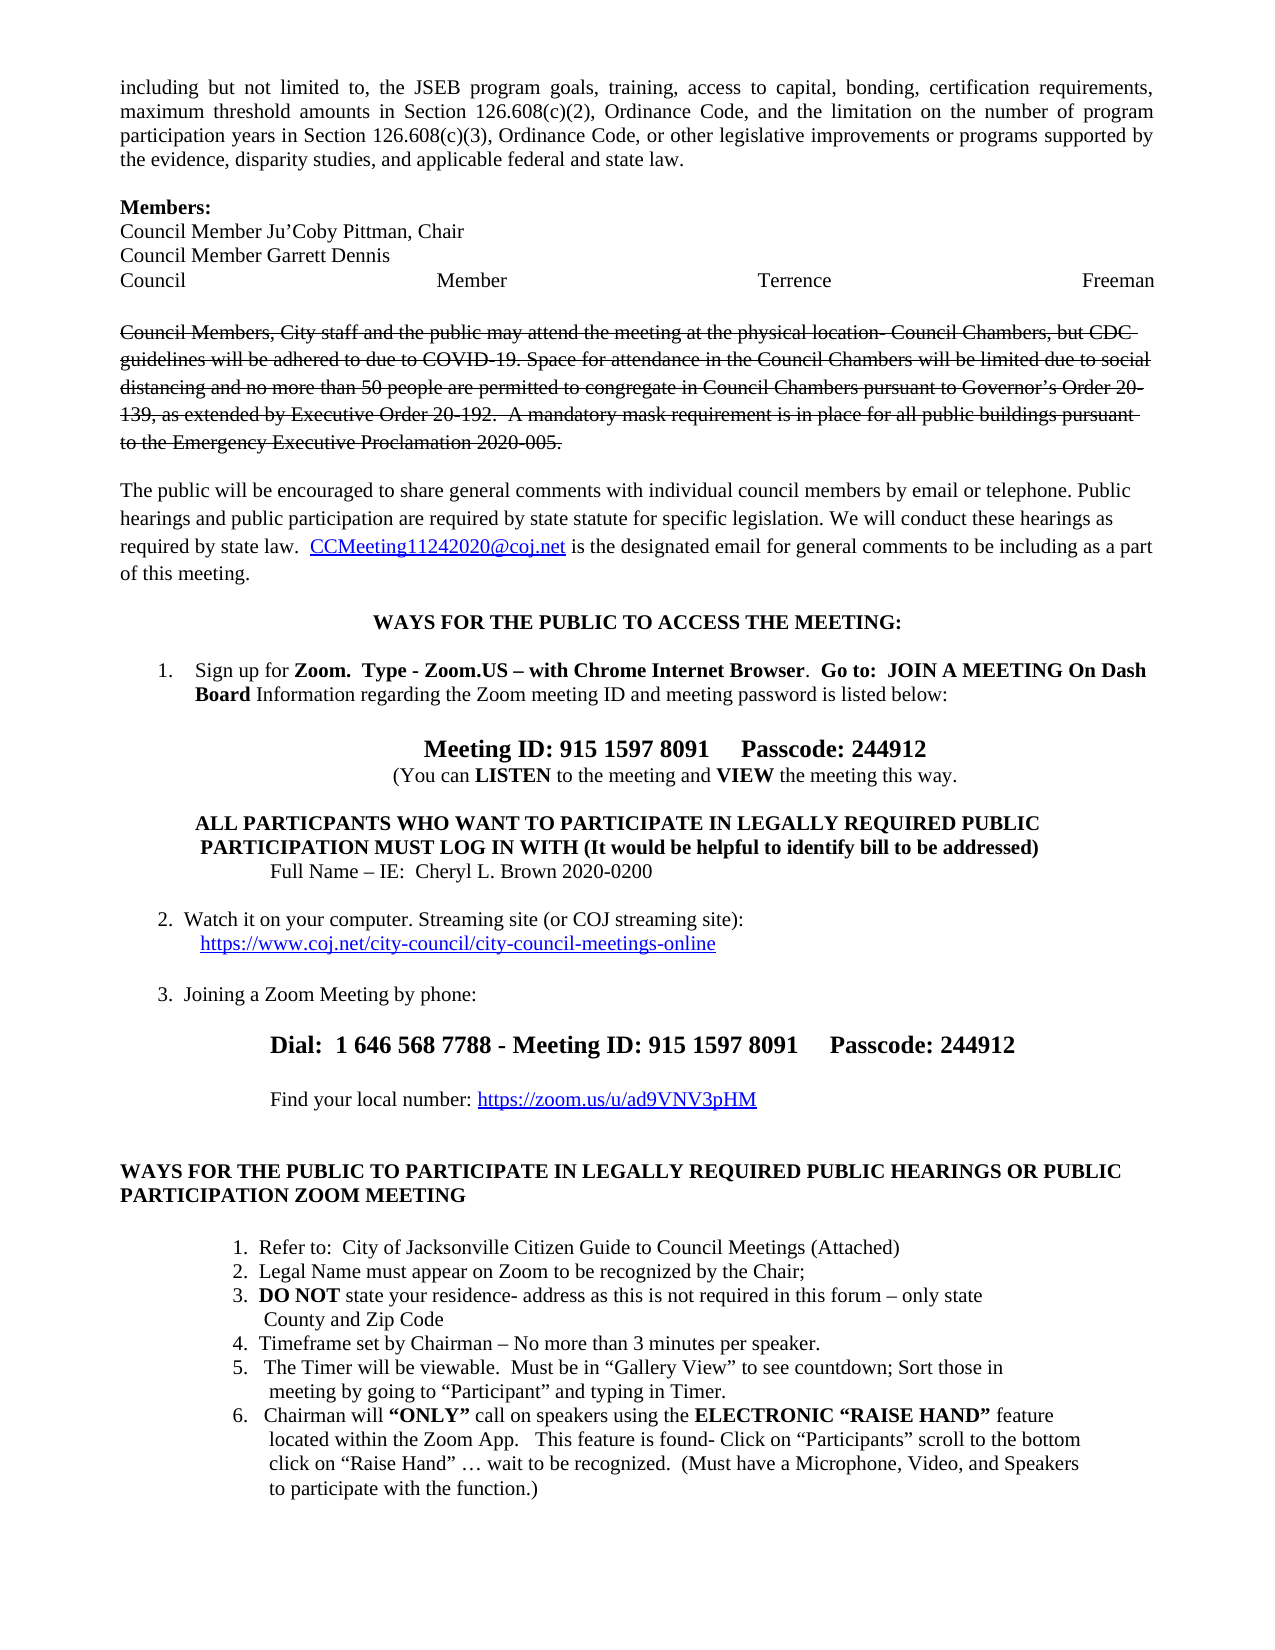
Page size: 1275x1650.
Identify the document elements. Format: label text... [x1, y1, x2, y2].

text located within the Zoom App. This feature is found- Click on “Participants” scroll to the bottom [232, 1427, 1155, 1451]
text WAYS FOR THE PUBLIC TO PARTICIPATE IN LEGALLY REQUIRED PUBLIC HEARINGS OR PUBLIC PARTICIPATION ZOOM MEETING [120, 1159, 1155, 1207]
text https://www.coj.net/city-council/city-council-meetings-online [120, 931, 1155, 955]
text Council Member Garrett Dennis [120, 243, 1155, 267]
text Meeting ID: 915 1597 8091 Passcode: 244912 [195, 734, 1155, 763]
text 5. The Timer will be viewable. Must be in “Gallery View” to see countdown; Sort those in [232, 1355, 1155, 1379]
text County and Zip Code [232, 1307, 1155, 1331]
text 6. Chairman will “ONLY” call on speakers using the ELECTRONIC “RAISE HAND” feature [232, 1403, 1155, 1427]
list Sign up for Zoom. Type - Zoom.US – with Chrome Internet Browser. Go to: JOIN A MEETING On Dash Board Information regarding the Zoom meeting ID and meeting password is listed below: [157, 658, 1155, 706]
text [120, 75, 1155, 171]
text (You can LISTEN to the meeting and VIEW the meeting this way. [195, 763, 1155, 787]
text click on “Raise Hand” … wait to be recognized. (Must have a Microphone, Video, and Speakers [232, 1451, 1155, 1475]
text Council Members, City staff and the public may attend the meeting at the physical location- Council Chambers, but CDC guidelines will be adhered to due to COVID-19. Space for attendance in the Council Chambers will be limited due to social distancing and no more than 50 people are permitted to congregate in Council Chambers pursuant to Governor’s Order 20-139, as extended by Executive Order 20-192. A mandatory mask requirement is in place for all public buildings pursuant to the Emergency Executive Proclamation 2020-005. [120, 319, 1155, 454]
text meeting by going to “Participant” and typing in Timer. [232, 1379, 1155, 1403]
text ALL PARTICPANTS WHO WANT TO PARTICIPATE IN LEGALLY REQUIRED PUBLIC [195, 811, 1155, 835]
text 1. Refer to: City of Jacksonville Citizen Guide to Council Meetings (Attached) [232, 1235, 1155, 1259]
text Full Name – IE: Cheryl L. Brown 2020-0200 [195, 859, 1155, 883]
text Dial: 1 646 568 7788 - Meeting ID: 915 1597 8091 Passcode: 244912 [270, 1006, 1155, 1086]
text 2. Watch it on your computer. Streaming site (or COJ streaming site): [120, 907, 1155, 931]
text WAYS FOR THE PUBLIC TO ACCESS THE MEETING: [120, 610, 1155, 634]
text 2. Legal Name must appear on Zoom to be recognized by the Chair; [232, 1259, 1155, 1283]
text to participate with the function.) [232, 1475, 1155, 1499]
text 4. Timeframe set by Chairman – No more than 3 minutes per speaker. [232, 1331, 1155, 1355]
text 3. DO NOT state your residence- address as this is not required in this forum – only state [232, 1283, 1155, 1307]
text Find your local number: https://zoom.us/u/ad9VNV3pHM [270, 1086, 1155, 1111]
text PARTICIPATION MUST LOG IN WITH (It would be helpful to identify bill to be addressed) [195, 835, 1155, 859]
text Members: [120, 195, 1155, 219]
text Council Member Ju’Coby Pittman, Chair [120, 219, 1155, 243]
text 3. Joining a Zoom Meeting by phone: [157, 982, 1155, 1006]
text Council Member Terrence Freeman [120, 267, 1155, 319]
text The public will be encouraged to share general comments with individual council members by email or telephone. Public hearings and public participation are required by state statute for specific legislation. We will conduct these hearings as required by state law. CCMeeting11242020@coj.net is the designated email for general comments to be including as a part of this meeting. [120, 478, 1155, 585]
